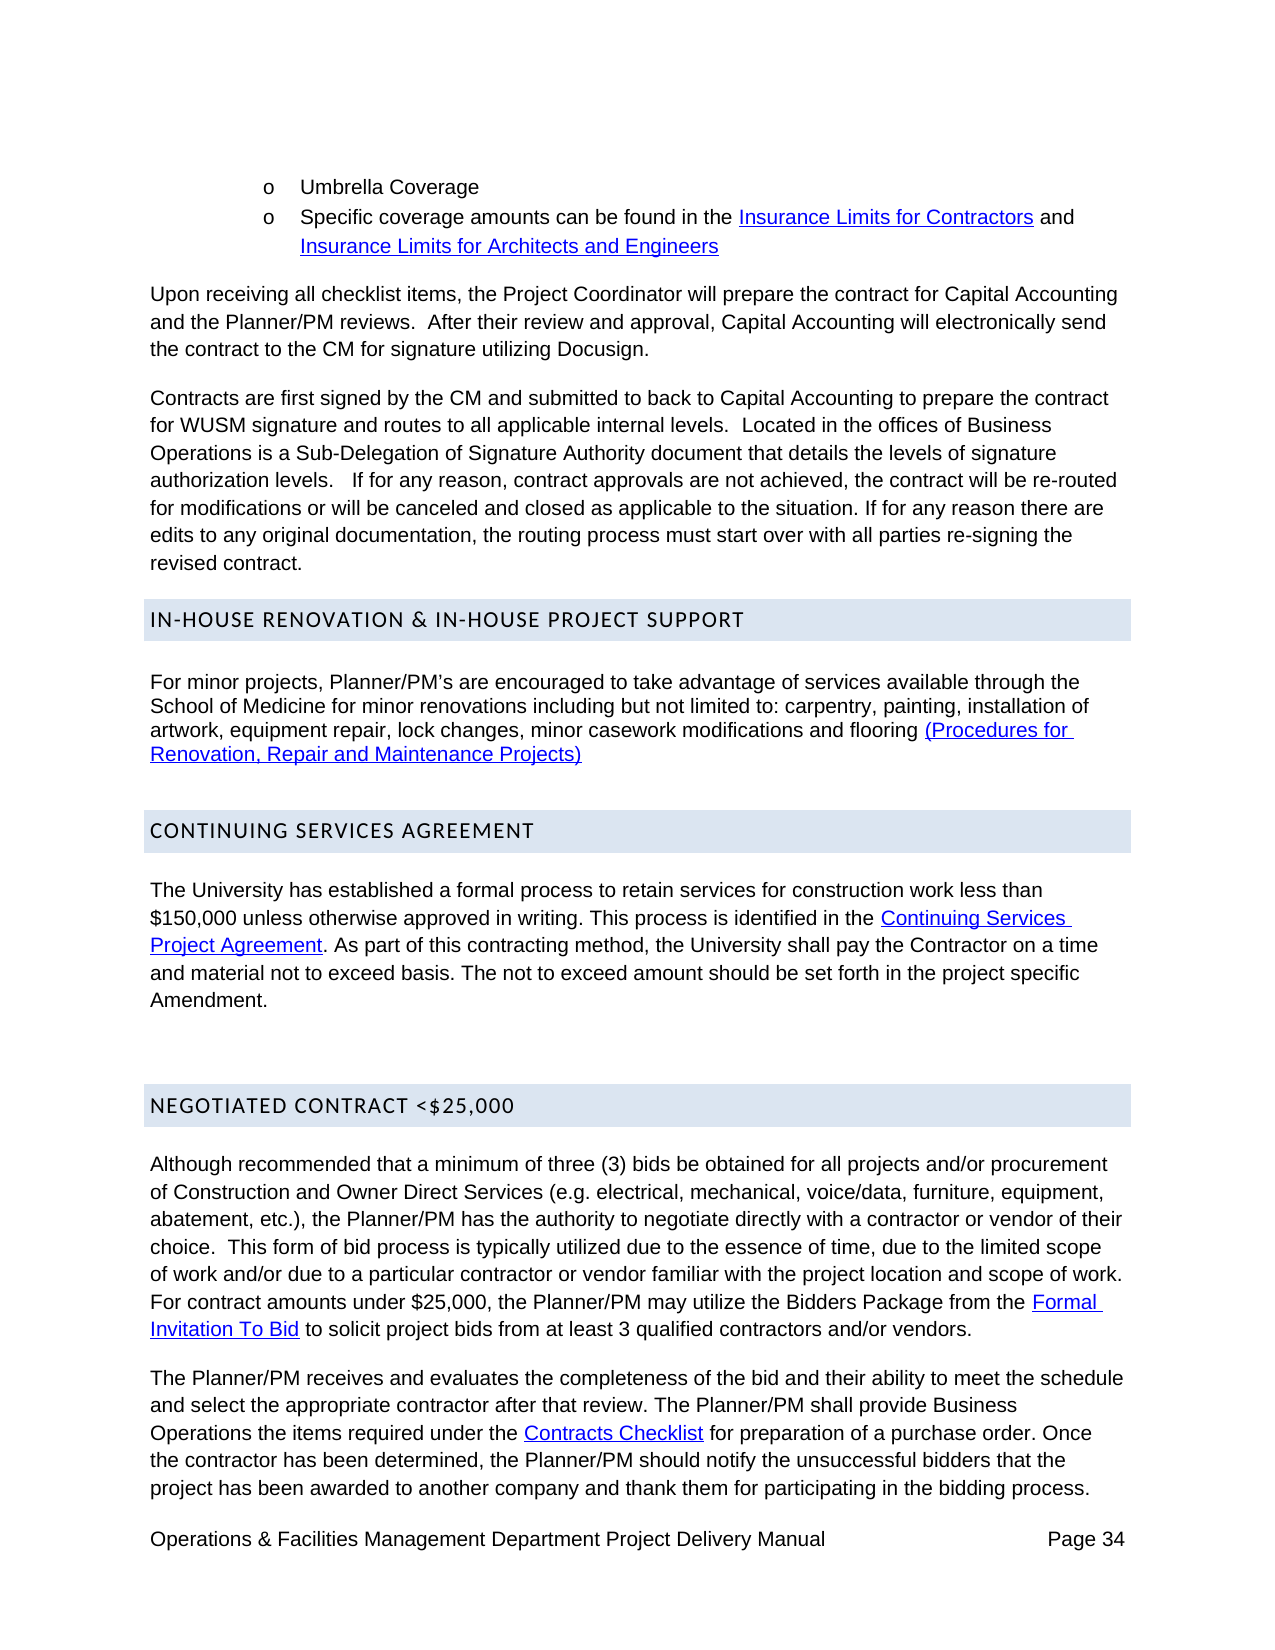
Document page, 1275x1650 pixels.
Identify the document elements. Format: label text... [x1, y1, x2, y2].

text The Planner/PM receives and evaluates the completeness of the bid and their ability to meet the schedule and select the appropriate contractor after that review. The Planner/PM shall provide Business Operations the items required under the Contracts Checklist for preparation of a purchase order. Once the contractor has been determined, the Planner/PM should notify the unsuccessful bidders that the project has been awarded to another company and thank them for participating in the bidding process. [150, 1365, 1125, 1499]
subtitle In-House renovation & in-house project support [150, 605, 1125, 635]
text Contracts are first signed by the CM and submitted to back to Capital Accounting to prepare the contract for WUSM signature and routes to all applicable internal levels. Located in the offices of Business Operations is a Sub-Delegation of Signature Authority document that details the levels of signature authorization levels. If for any reason, contract approvals are not achieved, the contract will be re-routed for modifications or will be canceled and closed as applicable to the situation. If for any reason there are edits to any original documentation, the routing process must start over with all parties re-signing the revised contract. [150, 386, 1125, 574]
text The University has established a formal process to retain services for construction work less than $150,000 unless otherwise approved in writing. This process is identified in the Continuing Services Project Agreement. As part of this contracting method, the University shall pay the Contractor on a time and material not to exceed basis. The not to exceed amount should be set forth in the project specific Amendment. [150, 878, 1125, 1012]
subtitle continuing services agreement [150, 816, 1125, 847]
text Upon receiving all checklist items, the Project Coordinator will prepare the contract for Capital Accounting and the Planner/PM reviews. After their review and approval, Capital Accounting will electronically send the contract to the CM for signature utilizing Docusign. [150, 282, 1125, 361]
list Umbrella Coverage [262, 175, 1125, 201]
subtitle negotiated contract <$25,000 [150, 1091, 1125, 1121]
text Although recommended that a minimum of three (3) bids be obtained for all projects and/or procurement of Construction and Owner Direct Services (e.g. electrical, mechanical, voice/data, furniture, equipment, abatement, etc.), the Planner/PM has the authority to negotiate directly with a contractor or vendor of their choice. This form of bid process is typically utilized due to the essence of time, due to the limited scope of work and/or due to a particular contractor or vendor familiar with the project location and scope of work. For contract amounts under $25,000, the Planner/PM may utilize the Bidders Package from the Formal Invitation To Bid to solicit project bids from at least 3 qualified contractors and/or vendors. [150, 1152, 1125, 1341]
list Specific coverage amounts can be found in the Insurance Limits for Contractors and Insurance Limits for Architects and Engineers [262, 204, 1125, 258]
text For minor projects, Planner/PM’s are encouraged to take advantage of services available through the School of Medicine for minor renovations including but not limited to: carpentry, painting, installation of artwork, equipment repair, lock changes, minor casework modifications and flooring (Procedures for Renovation, Repair and Maintenance Projects) [150, 669, 1125, 765]
